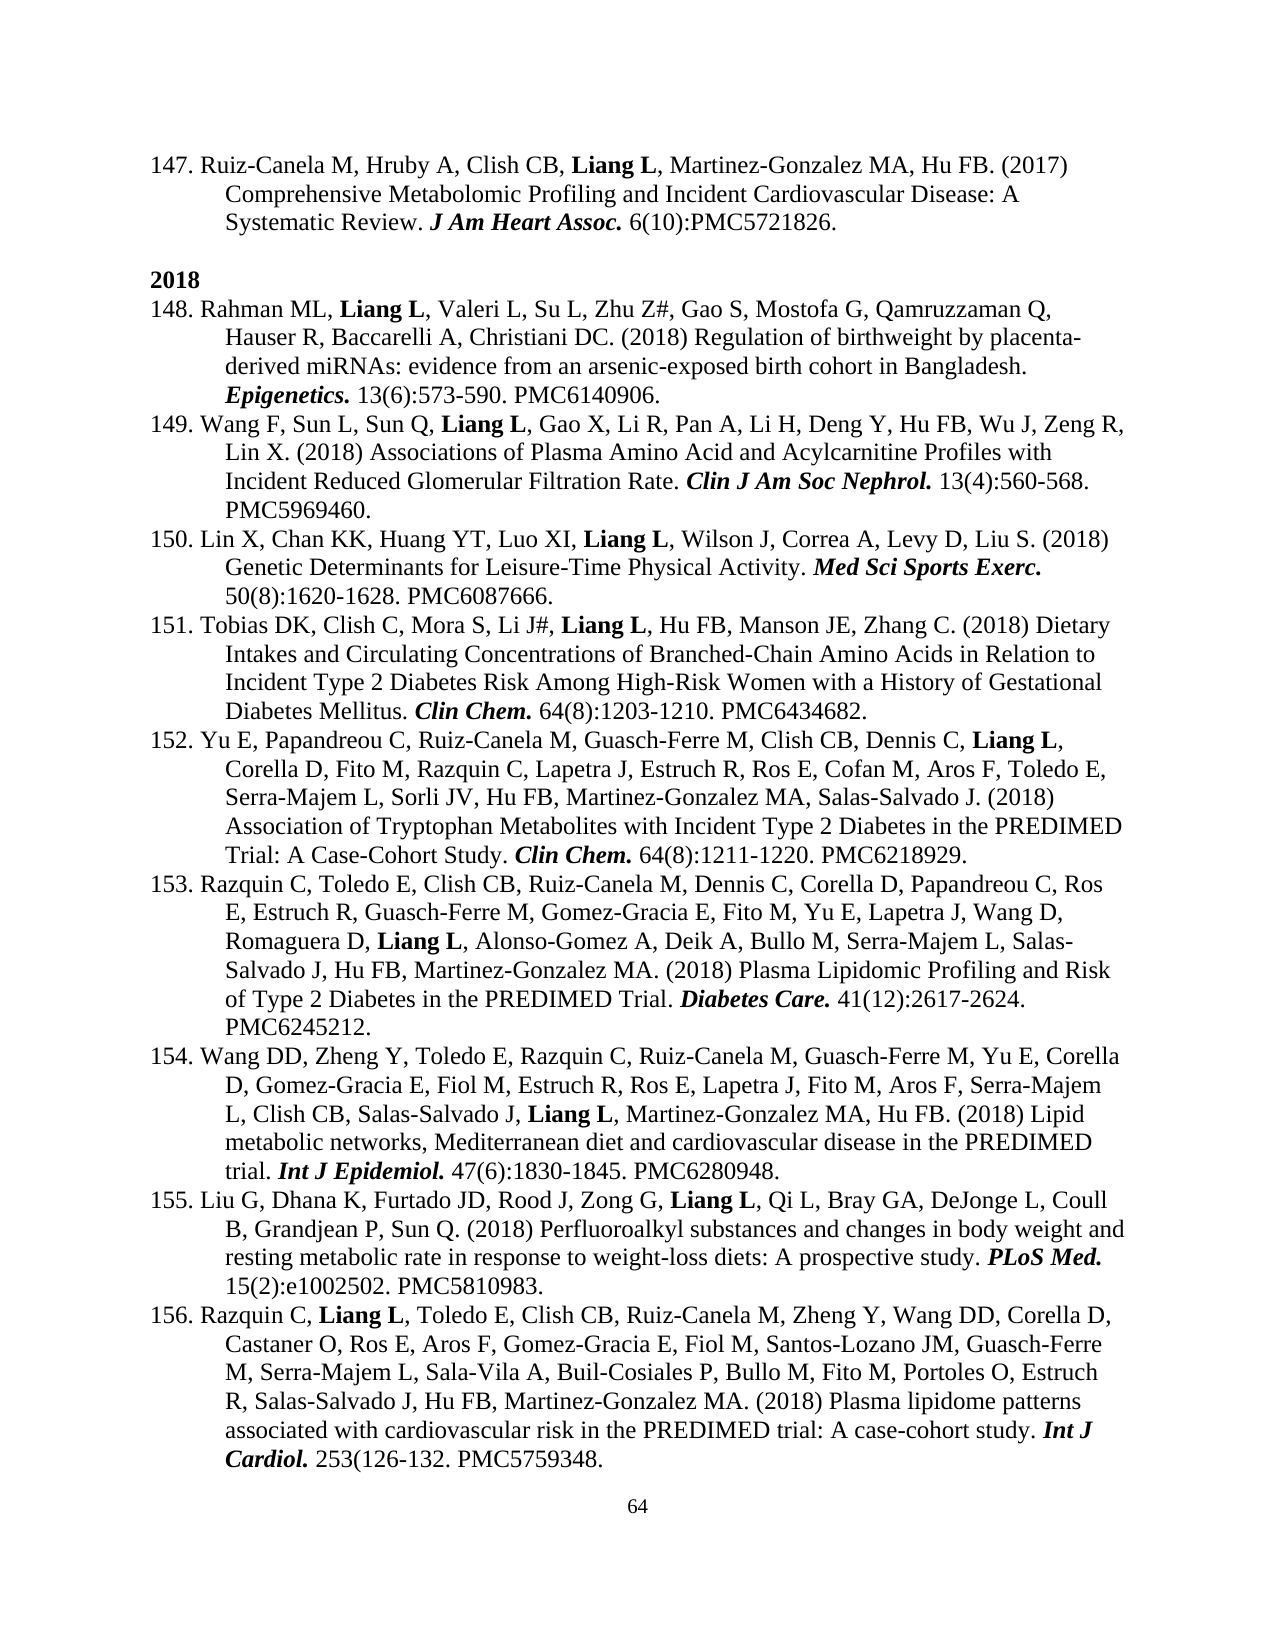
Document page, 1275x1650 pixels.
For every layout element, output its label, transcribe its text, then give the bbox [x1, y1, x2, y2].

text 149. Wang F, Sun L, Sun Q, Liang L, Gao X, Li R, Pan A, Li H, Deng Y, Hu FB, Wu J, Zeng R, Lin X. (2018) Associations of Plasma Amino Acid and Acylcarnitine Profiles with Incident Reduced Glomerular Filtration Rate. Clin J Am Soc Nephrol. 13(4):560-568. PMC5969460. [150, 409, 1125, 524]
text 147. Ruiz-Canela M, Hruby A, Clish CB, Liang L, Martinez-Gonzalez MA, Hu FB. (2017) Comprehensive Metabolomic Profiling and Incident Cardiovascular Disease: A Systematic Review. J Am Heart Assoc. 6(10):PMC5721826. [150, 150, 1125, 236]
text 150. Lin X, Chan KK, Huang YT, Luo XI, Liang L, Wilson J, Correa A, Levy D, Liu S. (2018) Genetic Determinants for Leisure-Time Physical Activity. Med Sci Sports Exerc. 50(8):1620-1628. PMC6087666. [150, 524, 1125, 610]
text 155. Liu G, Dhana K, Furtado JD, Rood J, Zong G, Liang L, Qi L, Bray GA, DeJonge L, Coull B, Grandjean P, Sun Q. (2018) Perfluoroalkyl substances and changes in body weight and resting metabolic rate in response to weight-loss diets: A prospective study. PLoS Med. 15(2):e1002502. PMC5810983. [150, 1185, 1125, 1300]
text 153. Razquin C, Toledo E, Clish CB, Ruiz-Canela M, Dennis C, Corella D, Papandreou C, Ros E, Estruch R, Guasch-Ferre M, Gomez-Gracia E, Fito M, Yu E, Lapetra J, Wang D, Romaguera D, Liang L, Alonso-Gomez A, Deik A, Bullo M, Serra-Majem L, Salas-Salvado J, Hu FB, Martinez-Gonzalez MA. (2018) Plasma Lipidomic Profiling and Risk of Type 2 Diabetes in the PREDIMED Trial. Diabetes Care. 41(12):2617-2624. PMC6245212. [150, 869, 1125, 1041]
text 148. Rahman ML, Liang L, Valeri L, Su L, Zhu Z#, Gao S, Mostofa G, Qamruzzaman Q, Hauser R, Baccarelli A, Christiani DC. (2018) Regulation of birthweight by placenta-derived miRNAs: evidence from an arsenic-exposed birth cohort in Bangladesh. Epigenetics. 13(6):573-590. PMC6140906. [150, 294, 1125, 409]
text 156. Razquin C, Liang L, Toledo E, Clish CB, Ruiz-Canela M, Zheng Y, Wang DD, Corella D, Castaner O, Ros E, Aros F, Gomez-Gracia E, Fiol M, Santos-Lozano JM, Guasch-Ferre M, Serra-Majem L, Sala-Vila A, Buil-Cosiales P, Bullo M, Fito M, Portoles O, Estruch R, Salas-Salvado J, Hu FB, Martinez-Gonzalez MA. (2018) Plasma lipidome patterns associated with cardiovascular risk in the PREDIMED trial: A case-cohort study. Int J Cardiol. 253(126-132. PMC5759348. [150, 1300, 1125, 1472]
text 154. Wang DD, Zheng Y, Toledo E, Razquin C, Ruiz-Canela M, Guasch-Ferre M, Yu E, Corella D, Gomez-Gracia E, Fiol M, Estruch R, Ros E, Lapetra J, Fito M, Aros F, Serra-Majem L, Clish CB, Salas-Salvado J, Liang L, Martinez-Gonzalez MA, Hu FB. (2018) Lipid metabolic networks, Mediterranean diet and cardiovascular disease in the PREDIMED trial. Int J Epidemiol. 47(6):1830-1845. PMC6280948. [150, 1041, 1125, 1185]
text 151. Tobias DK, Clish C, Mora S, Li J#, Liang L, Hu FB, Manson JE, Zhang C. (2018) Dietary Intakes and Circulating Concentrations of Branched-Chain Amino Acids in Relation to Incident Type 2 Diabetes Risk Among High-Risk Women with a History of Gestational Diabetes Mellitus. Clin Chem. 64(8):1203-1210. PMC6434682. [150, 610, 1125, 725]
text 2018 [150, 265, 1125, 294]
text 152. Yu E, Papandreou C, Ruiz-Canela M, Guasch-Ferre M, Clish CB, Dennis C, Liang L, Corella D, Fito M, Razquin C, Lapetra J, Estruch R, Ros E, Cofan M, Aros F, Toledo E, Serra-Majem L, Sorli JV, Hu FB, Martinez-Gonzalez MA, Salas-Salvado J. (2018) Association of Tryptophan Metabolites with Incident Type 2 Diabetes in the PREDIMED Trial: A Case-Cohort Study. Clin Chem. 64(8):1211-1220. PMC6218929. [150, 725, 1125, 869]
